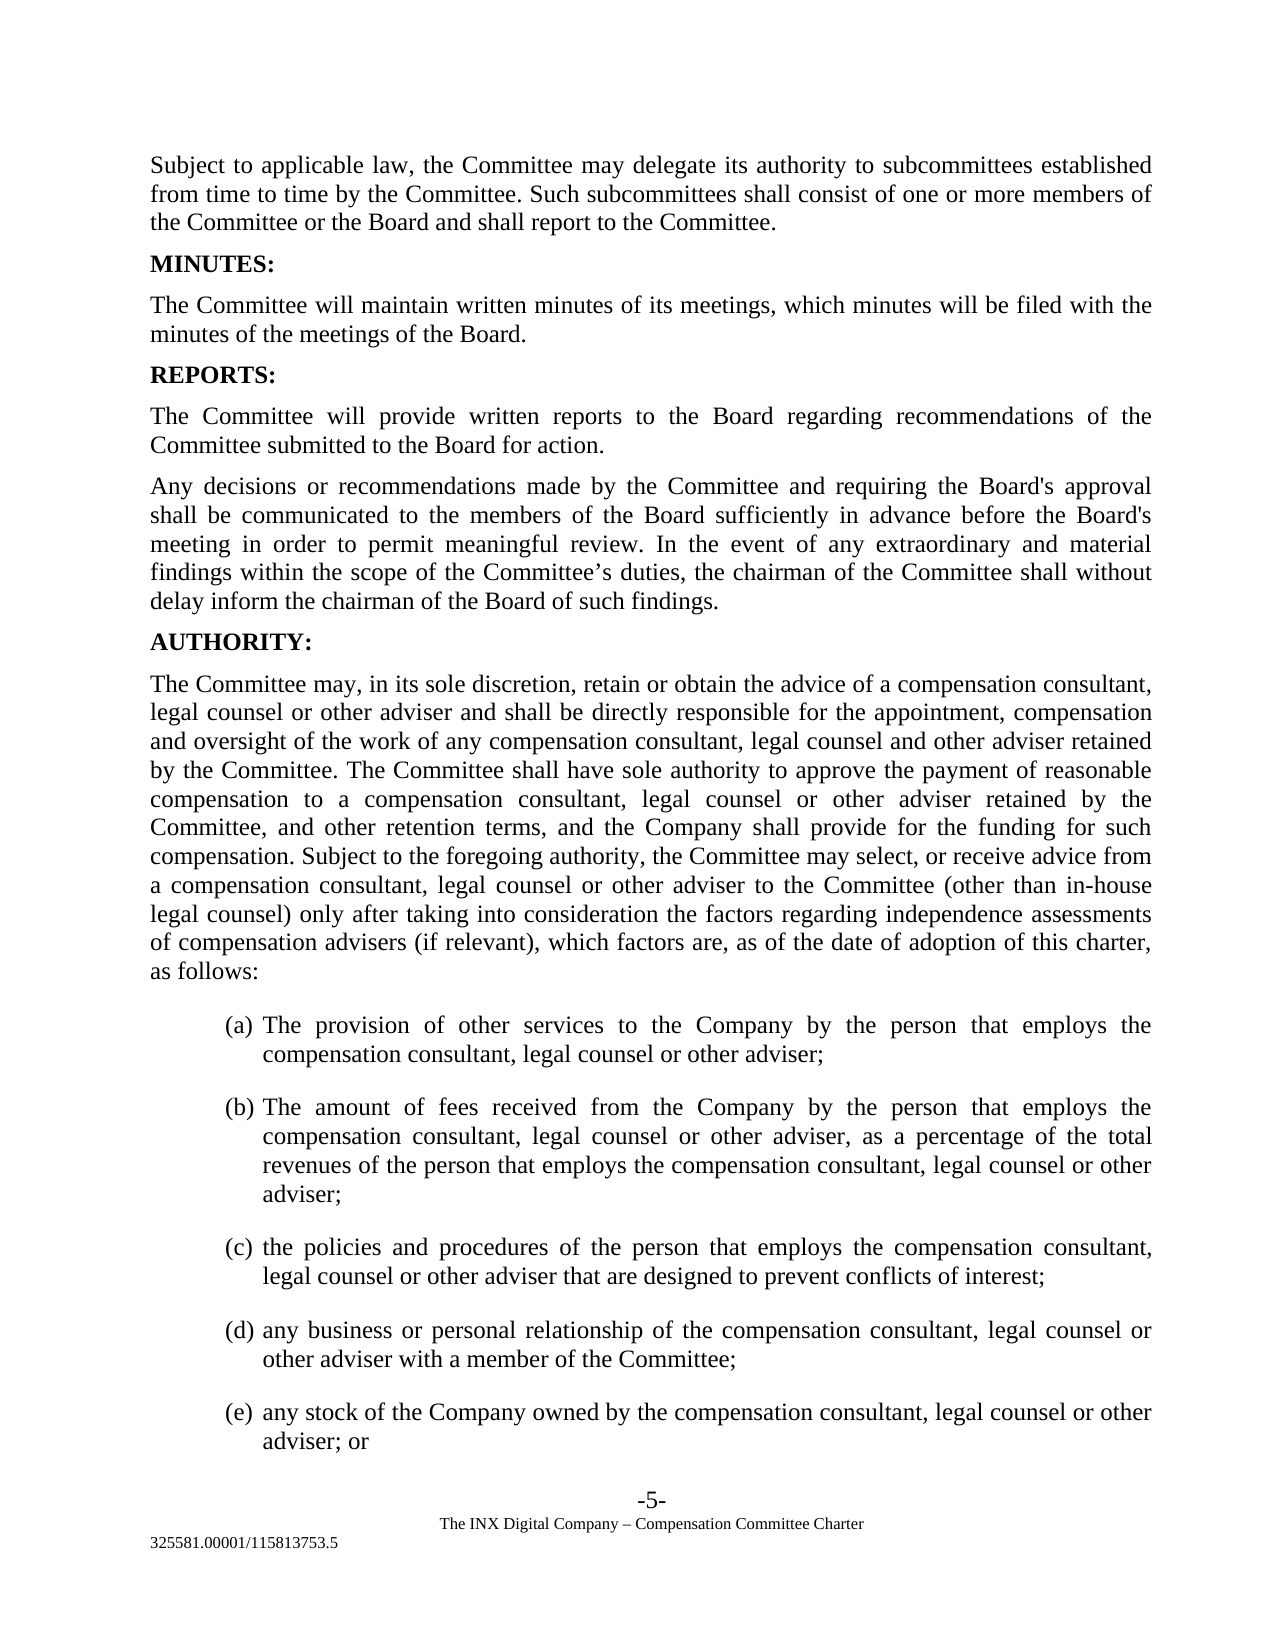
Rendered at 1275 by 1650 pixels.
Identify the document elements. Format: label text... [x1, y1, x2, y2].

list The amount of fees received from the Company by the person that employs the compensation consultant, legal counsel or other adviser, as a percentage of the total revenues of the person that employs the compensation consultant, legal counsel or other adviser; [225, 1092, 1153, 1207]
text The Committee will maintain written minutes of its meetings, which minutes will be filed with the minutes of the meetings of the Board. [150, 290, 1153, 347]
text The Committee may, in its sole discretion, retain or obtain the advice of a compensation consultant, legal counsel or other adviser and shall be directly responsible for the appointment, compensation and oversight of the work of any compensation consultant, legal counsel and other adviser retained by the Committee. The Committee shall have sole authority to approve the payment of reasonable compensation to a compensation consultant, legal counsel or other adviser retained by the Committee, and other retention terms, and the Company shall provide for the funding for such compensation. Subject to the foregoing authority, the Committee may select, or receive advice from a compensation consultant, legal counsel or other adviser to the Committee (other than in-house legal counsel) only after taking into consideration the factors regarding independence assessments of compensation advisers (if relevant), which factors are, as of the date of adoption of this charter, as follows: [150, 669, 1153, 985]
text MINUTES: [150, 249, 1153, 277]
list the policies and procedures of the person that employs the compensation consultant, legal counsel or other adviser that are designed to prevent conflicts of interest; [225, 1232, 1153, 1290]
text AUTHORITY: [150, 627, 1153, 656]
list any stock of the Company owned by the compensation consultant, legal counsel or other adviser; or [225, 1397, 1153, 1455]
list any business or personal relationship of the compensation consultant, legal counsel or other adviser with a member of the Committee; [225, 1315, 1153, 1372]
list The provision of other services to the Company by the person that employs the compensation consultant, legal counsel or other adviser; [225, 1010, 1153, 1067]
text REPORTS: [150, 360, 1153, 389]
text Any decisions or recommendations made by the Committee and requiring the Board's approval shall be communicated to the members of the Board sufficiently in advance before the Board's meeting in order to permit meaningful review. In the event of any extraordinary and material findings within the scope of the Committee’s duties, the chairman of the Committee shall without delay inform the chairman of the Board of such findings. [150, 471, 1153, 615]
text The Committee will provide written reports to the Board regarding recommendations of the Committee submitted to the Board for action. [150, 401, 1153, 459]
text Subject to applicable law, the Committee may delegate its authority to subcommittees established from time to time by the Committee. Such subcommittees shall consist of one or more members of the Committee or the Board and shall report to the Committee. [150, 150, 1153, 236]
